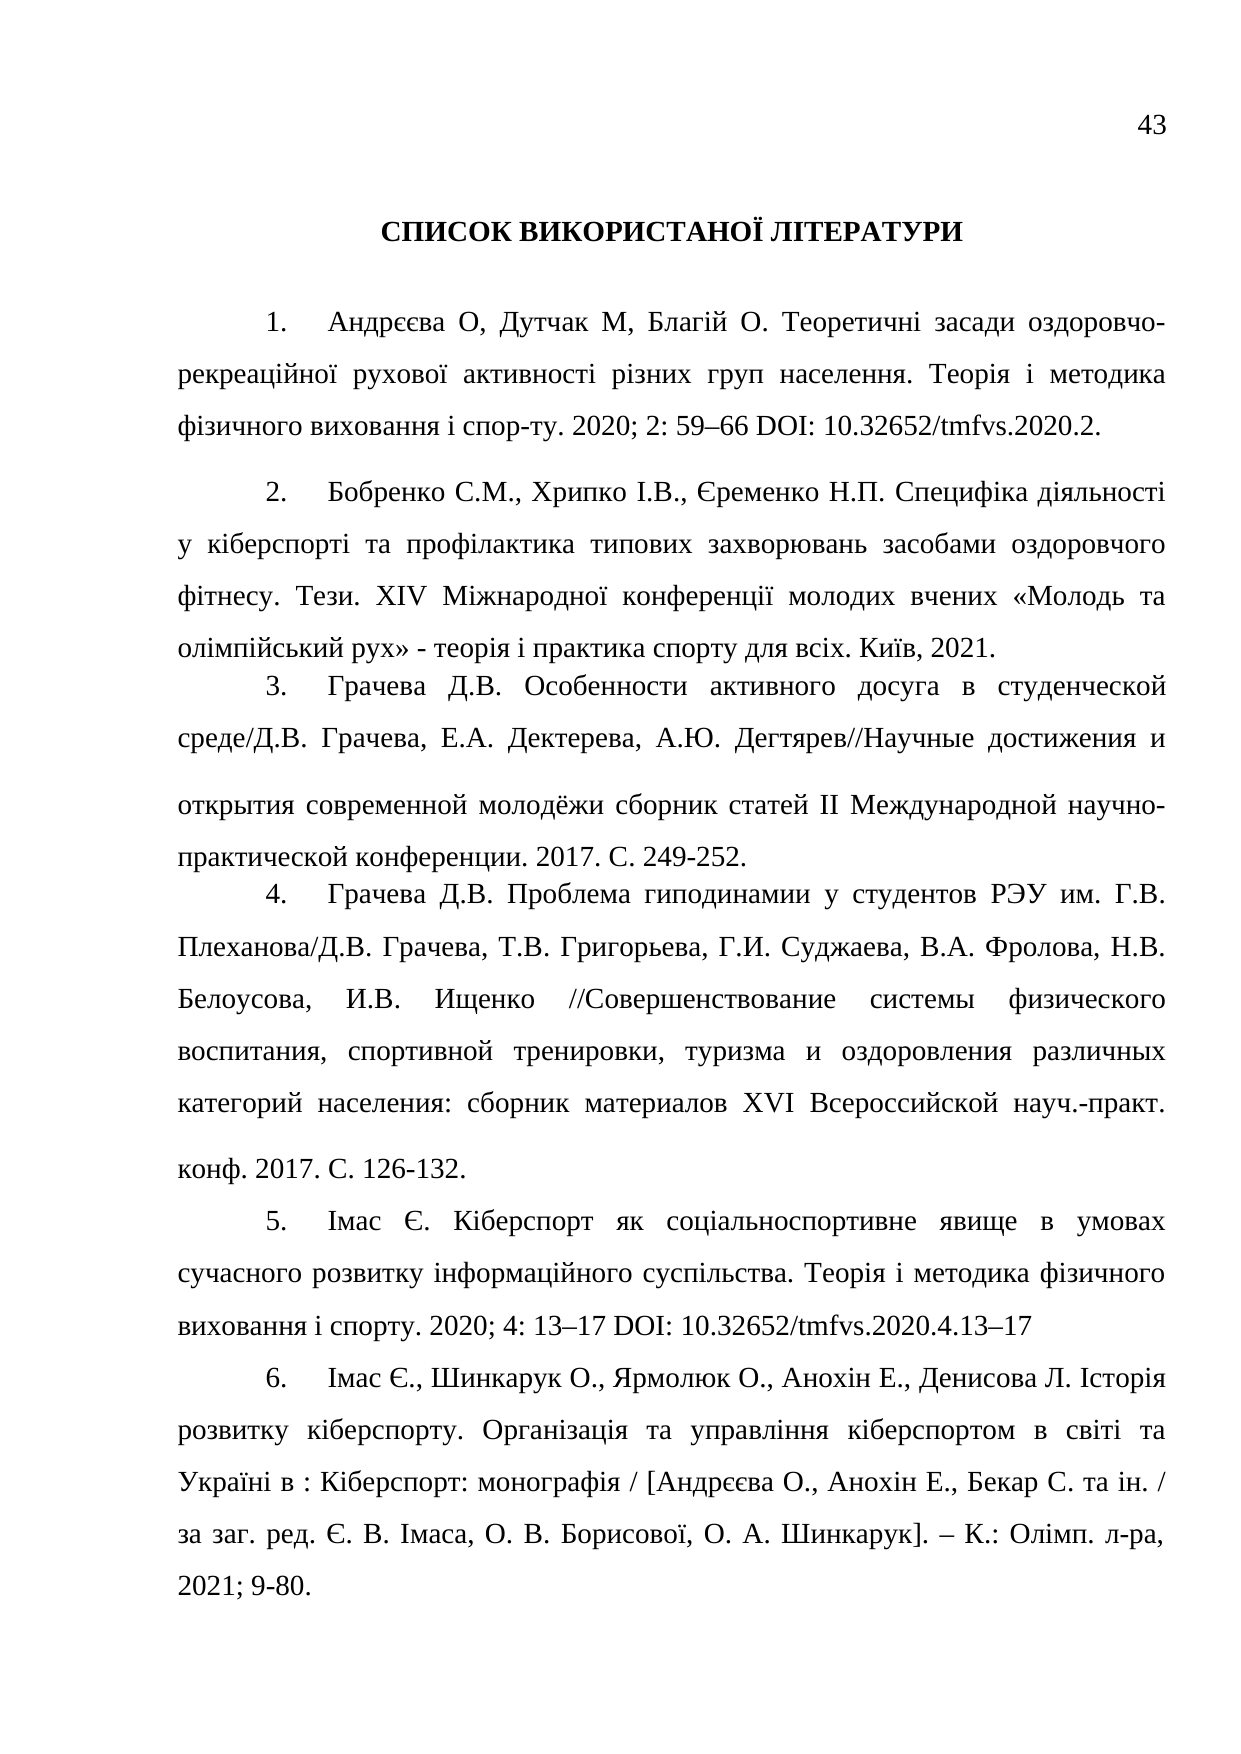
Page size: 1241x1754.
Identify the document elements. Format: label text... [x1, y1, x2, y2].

list Імас Є., Шинкарук О., Ярмолюк О., Анохін Е., Денисова Л. Історія розвитку кіберспорту. Організація та управління кіберспортом в світі та Україні в : Кіберспорт: монографія / [Андрєєва О., Анохін Е., Бекар С. та ін. / за заг. ред. Є. В. Імаса, О. В. Борисової, О. А. Шинкарук]. – К.: Олімп. л-ра, 2021; 9-80. [177, 1345, 1167, 1606]
list Андрєєва О, Дутчак М, Благій О. Теоретичні засади оздоровчо-рекреаційної рухової активності різних груп населення. Теорія і методика фізичного виховання і спор-ту. 2020; 2: 59–66 DOI: 10.32652/tmfvs.2020.2. [177, 304, 1167, 460]
list Грачева Д.В. Проблема гиподинамии у студентов РЭУ им. Г.В. Плеханова/Д.В. Грачева, Т.В. Григорьева, Г.И. Суджаева, В.А. Фролова, Н.В. Белоусова, И.В. Ищенко //Совершенствование системы физического воспитания, спортивной тренировки, туризма и оздоровления различных категорий населения: сборник материалов XVI Всероссийской науч.-практ. конф. 2017. С. 126-132. [177, 877, 1167, 1189]
list Грачева Д.В. Особенности активного досуга в студенческой среде/Д.В. Грачева, Е.А. Дектерева, А.Ю. Дегтярев//Научные достижения и открытия современной молодёжи сборник статей II Международной научно-практической конференции. 2017. С. 249-252. [177, 668, 1167, 877]
list Бобренко С.М., Хрипко І.В., Єременко Н.П. Специфіка діяльності у кіберспорті та профілактика типових захворювань засобами оздоровчого фітнесу. Тези. XIV Міжнародної конференції молодих вчених «Молодь та олімпійський рух» - теорія і практика спорту для всіх. Київ, 2021. [177, 460, 1167, 668]
subtitle СПИСОК ВИКОРИСТАНОЇ ЛІТЕРАТУРИ [177, 199, 1167, 252]
list Імас Є. Кіберспорт як соціальноспортивне явище в умовах сучасного розвитку інформаційного суспільства. Теорія і методика фізичного виховання і спорту. 2020; 4: 13–17 DOI: 10.32652/tmfvs.2020.4.13–17 [177, 1189, 1167, 1345]
